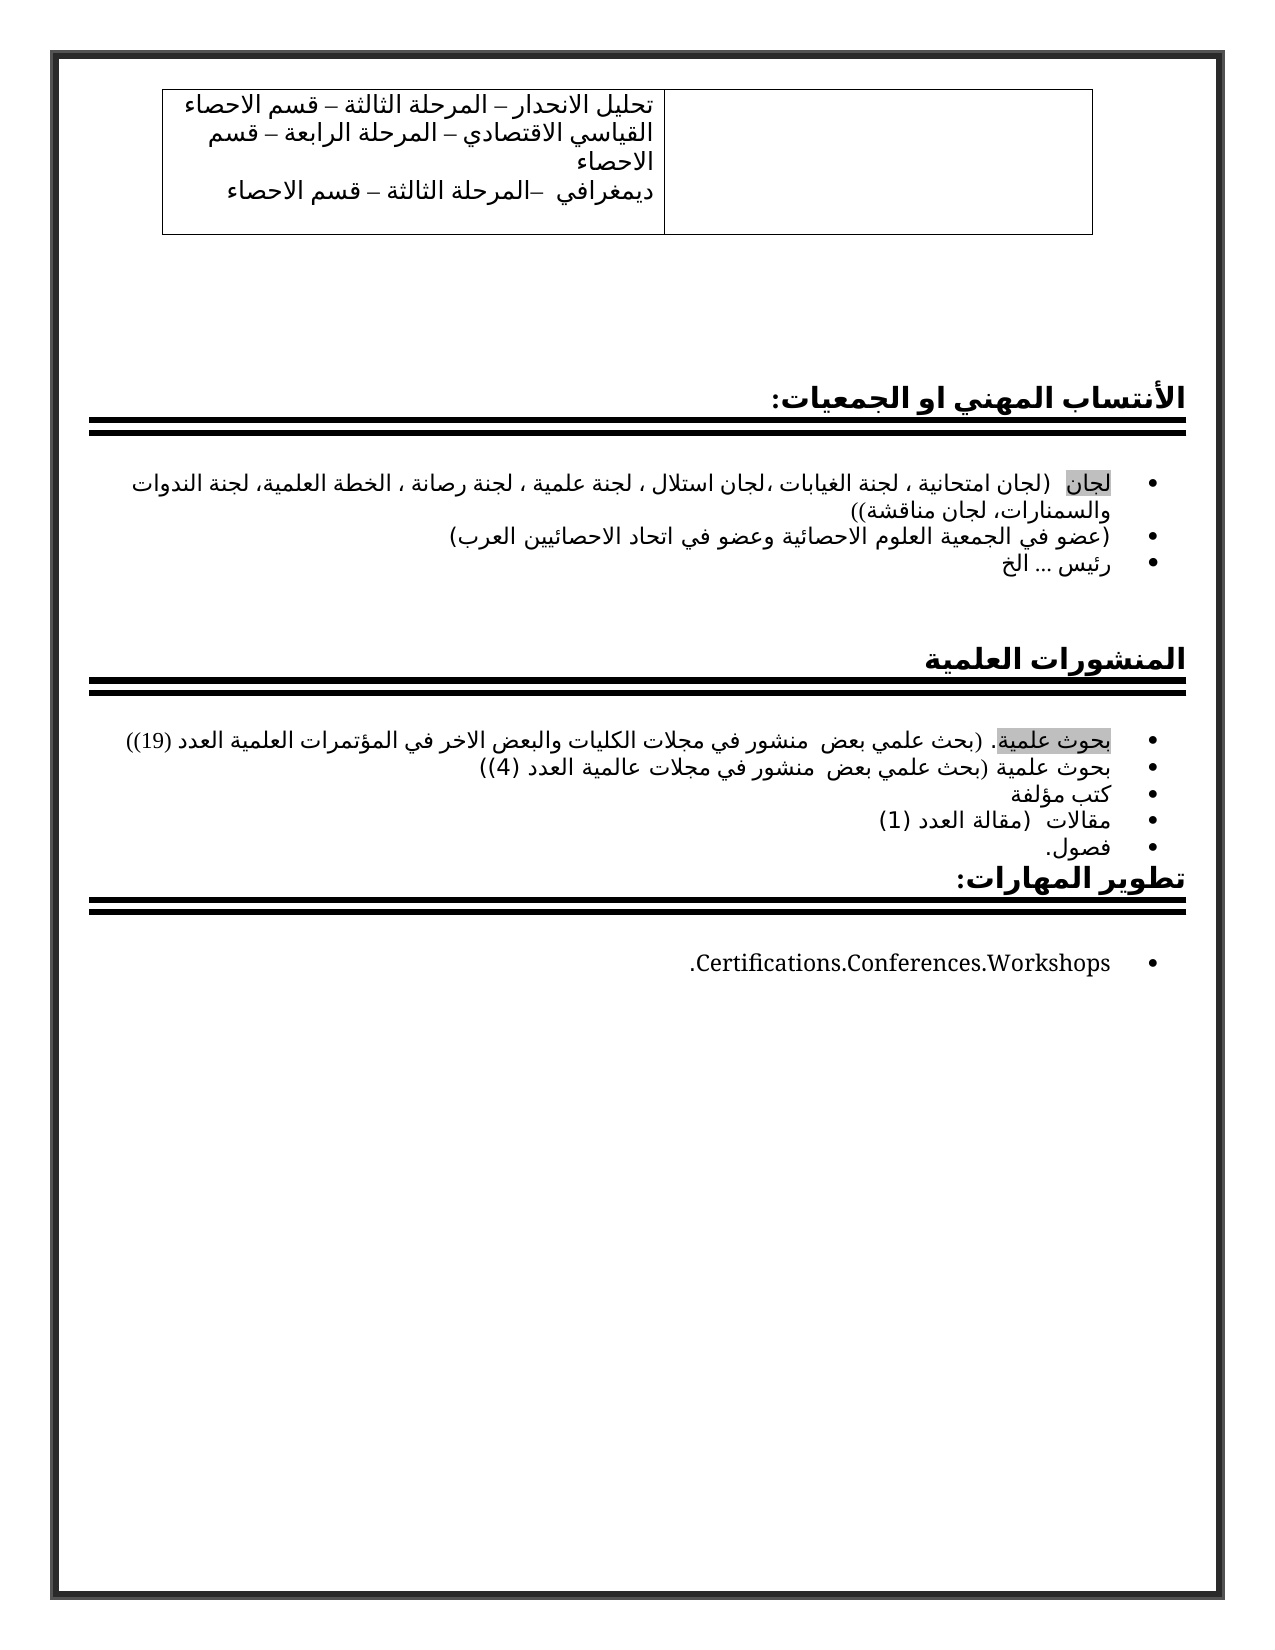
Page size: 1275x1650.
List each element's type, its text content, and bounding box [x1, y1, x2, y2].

list بحوث علمية (بحث علمي بعض منشور في مجلات عالمية العدد (4)) [89, 754, 1149, 781]
list بحوث علمية. (بحث علمي بعض منشور في مجلات الكليات والبعض الاخر في المؤتمرات العلمية العدد (19)) [89, 727, 1149, 754]
list رئيس ... الخ [89, 550, 1149, 577]
list فصول. [89, 834, 1149, 861]
list كتب مؤلفة [89, 781, 1149, 807]
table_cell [163, 90, 664, 233]
text الأنتساب المهني او الجمعيات: [89, 382, 1186, 417]
list (عضو في الجمعية العلوم الاحصائية وعضو في اتحاد الاحصائيين العرب) [89, 523, 1149, 550]
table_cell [665, 90, 1092, 233]
text تطوير المهارات: [89, 861, 1186, 897]
list مقالات (مقالة العدد (1) [89, 807, 1149, 834]
text المنشورات العلمية [89, 642, 1186, 677]
list لجان (لجان امتحانية ، لجنة الغيابات ،لجان استلال ، لجنة علمية ، لجنة رصانة ، الخطة العلمية، لجنة الندوات والسمنارات، لجان مناقشة)) [89, 470, 1149, 523]
list Certifications.Conferences.Workshops. [89, 947, 1149, 978]
